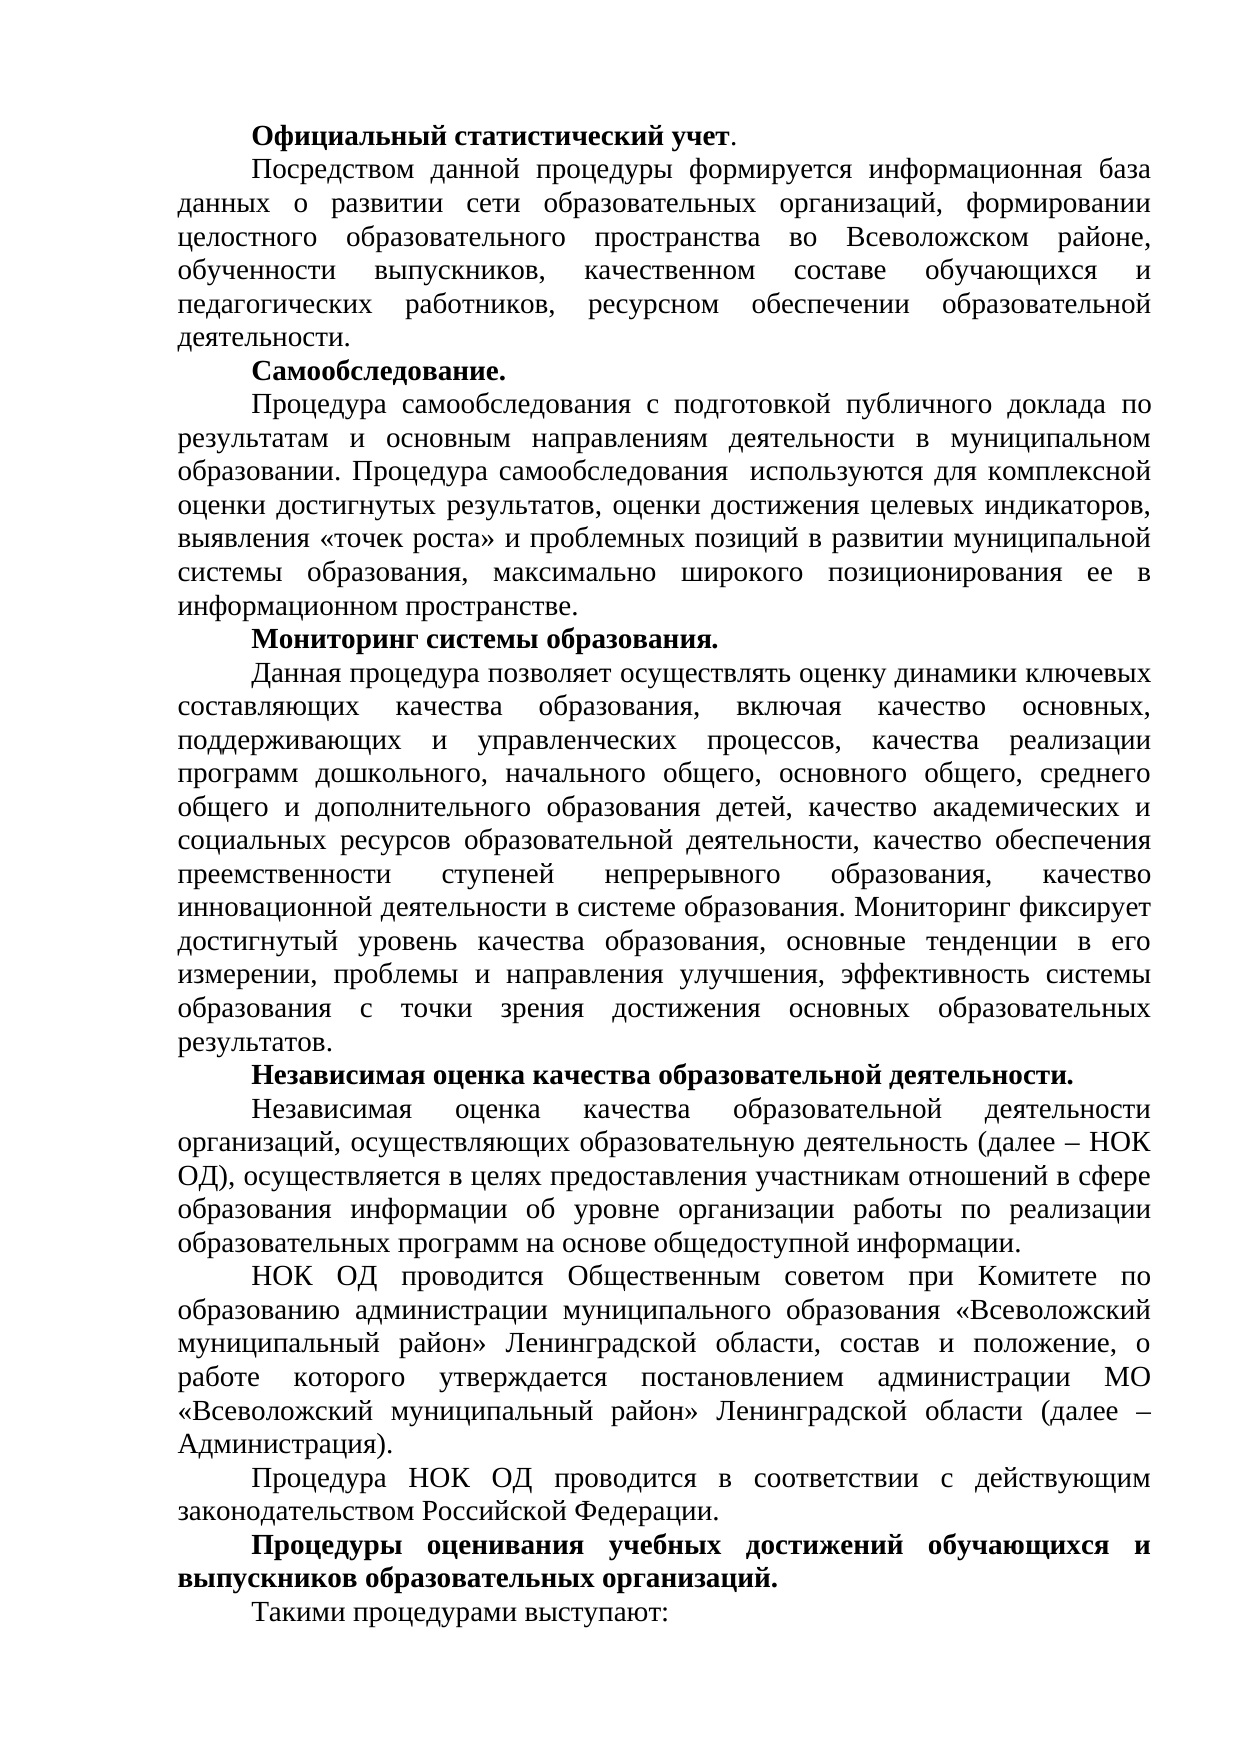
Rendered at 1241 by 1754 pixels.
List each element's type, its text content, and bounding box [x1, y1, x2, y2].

text Процедура НОК ОД проводится в соответствии с действующим законодательством Российской Федерации. [177, 1460, 1152, 1527]
text Официальный статистический учет. [177, 118, 1152, 152]
text Процедуры оценивания учебных достижений обучающихся и выпускников образовательных организаций. [177, 1527, 1152, 1594]
text Данная процедура позволяет осуществлять оценку динамики ключевых составляющих качества образования, включая качество основных, поддерживающих и управленческих процессов, качества реализации программ дошкольного, начального общего, основного общего, среднего общего и дополнительного образования детей, качество академических и социальных ресурсов образовательной деятельности, качество обеспечения преемственности ступеней непрерывного образования, качество инновационной деятельности в системе образования. Мониторинг фиксирует достигнутый уровень качества образования, основные тенденции в его измерении, проблемы и направления улучшения, эффективность системы образования с точки зрения достижения основных образовательных результатов. [177, 655, 1152, 1057]
text Такими процедурами выступают: [177, 1594, 1152, 1627]
text НОК ОД проводится Общественным советом при Комитете по образованию администрации муниципального образования «Всеволожский муниципальный район» Ленинградской области, состав и положение, о работе которого утверждается постановлением администрации МО «Всеволожский муниципальный район» Ленинградской области (далее – Администрация). [177, 1258, 1152, 1460]
text Посредством данной процедуры формируется информационная база данных о развитии сети образовательных организаций, формировании целостного образовательного пространства во Всеволожском районе, обученности выпускников, качественном составе обучающихся и педагогических работников, ресурсном обеспечении образовательной деятельности. [177, 152, 1152, 353]
text Независимая оценка качества образовательной деятельности организаций, осуществляющих образовательную деятельность (далее – НОК ОД), осуществляется в целях предоставления участникам отношений в сфере образования информации об уровне организации работы по реализации образовательных программ на основе общедоступной информации. [177, 1091, 1152, 1258]
text Процедура самообследования с подготовкой публичного доклада по результатам и основным направлениям деятельности в муниципальном образовании. Процедура самообследования используются для комплексной оценки достигнутых результатов, оценки достижения целевых индикаторов, выявления «точек роста» и проблемных позиций в развитии муниципальной системы образования, максимально широкого позиционирования ее в информационном пространстве. [177, 386, 1152, 621]
text Независимая оценка качества образовательной деятельности. [177, 1057, 1152, 1091]
text Самообследование. [177, 353, 1152, 386]
text Мониторинг системы образования. [177, 621, 1152, 655]
